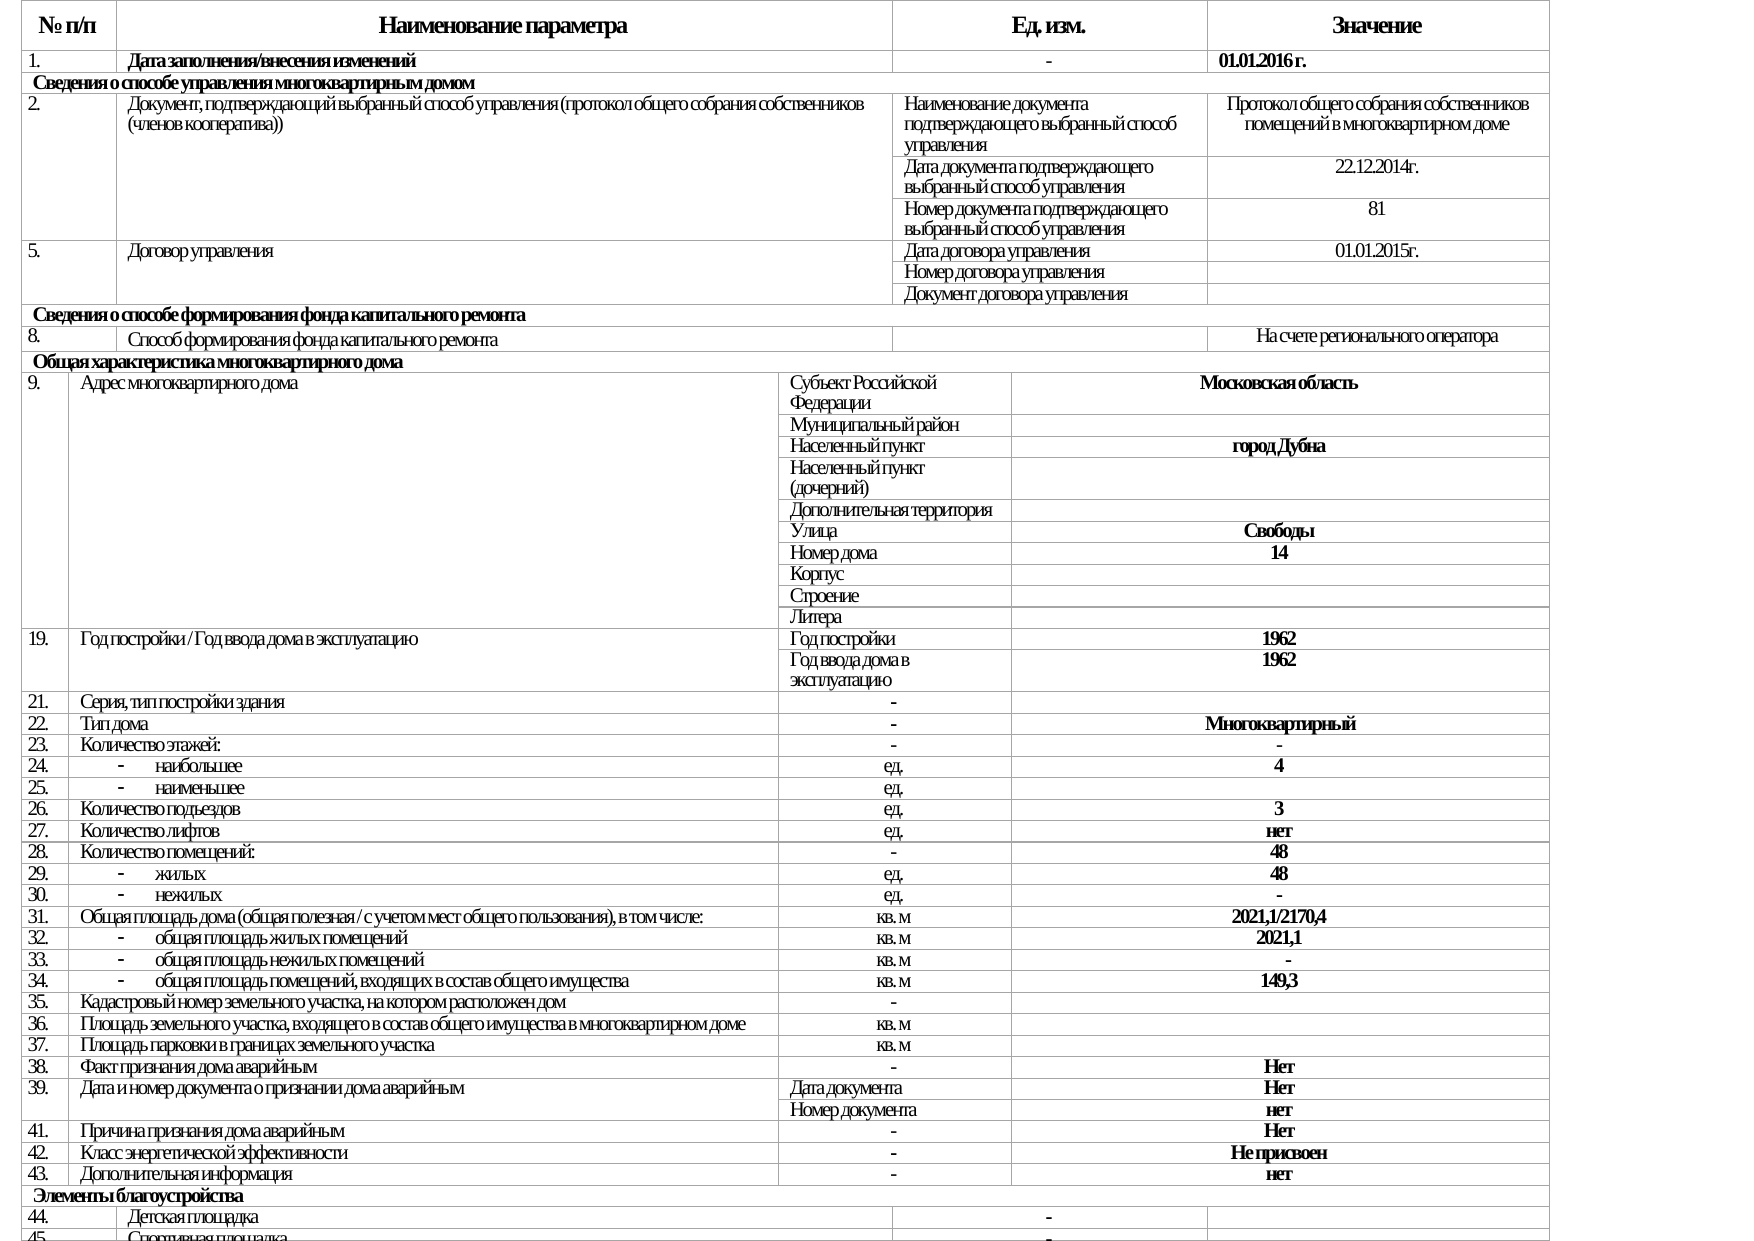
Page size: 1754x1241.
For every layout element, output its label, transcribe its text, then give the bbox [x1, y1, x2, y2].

table_cell кв. м [779, 1014, 1011, 1034]
table_cell кв. м [779, 971, 1011, 992]
table_cell [1208, 262, 1549, 283]
table_cell Класс энергетической эффективности [69, 1143, 778, 1163]
table_cell [22, 993, 68, 1013]
table_cell Дата заполнения/внесения изменений [117, 51, 892, 72]
table_cell [1012, 778, 1549, 798]
table_cell [22, 1014, 68, 1034]
table_cell [22, 735, 68, 756]
table_cell Количество этажей: [69, 735, 778, 756]
table_cell Сведения о способе управления многоквартирным домом [22, 73, 1549, 93]
table_cell Факт признания дома аварийным [69, 1057, 778, 1077]
table_cell - [779, 1121, 1011, 1142]
table_cell [1012, 1036, 1549, 1056]
table_cell [22, 928, 68, 949]
table_cell [22, 629, 68, 691]
table_cell Причина признания дома аварийным [69, 1121, 778, 1142]
table_cell Площадь парковки в границах земельного участка [69, 1036, 778, 1056]
table_cell [22, 327, 116, 351]
table_header Ед. изм. [893, 1, 1207, 50]
table_cell кв. м [779, 928, 1011, 949]
table_cell Улица [779, 522, 1011, 542]
table_cell Муниципальный район [779, 415, 1011, 436]
table_cell ед. [779, 821, 1011, 841]
table_cell Не присвоен [1012, 1143, 1549, 1163]
table_cell - [779, 1164, 1011, 1185]
table_cell [1012, 565, 1549, 585]
table_cell [22, 864, 68, 884]
table_cell [1012, 458, 1549, 499]
table_cell Количество подъездов [69, 800, 778, 820]
table_header Наименование параметра [117, 1, 892, 50]
table_cell нет [1012, 1100, 1549, 1120]
table_cell На счете регионального оператора [1208, 327, 1549, 351]
table_cell [22, 1036, 68, 1056]
table_cell Московская область [1012, 373, 1549, 414]
table_cell кв. м [779, 1036, 1011, 1056]
table_cell [22, 1207, 116, 1228]
table_cell - [893, 1207, 1207, 1228]
table_cell 01.01.2016 г. [1208, 51, 1549, 72]
table_cell 1962 [1012, 650, 1549, 691]
table_cell [22, 692, 68, 713]
table_cell [1012, 415, 1549, 436]
table_cell - [1012, 735, 1549, 756]
table_cell Кадастровый номер земельного участка, на котором расположен дом [69, 993, 778, 1013]
table_cell Корпус [779, 565, 1011, 585]
table_cell [22, 1079, 68, 1120]
table_cell [22, 1057, 68, 1077]
table_cell Договор управления [117, 241, 892, 304]
table_cell Элементы благоустройства [22, 1186, 1549, 1206]
table_cell [22, 373, 68, 628]
table_cell нежилых [69, 885, 778, 906]
table_cell Серия, тип постройки здания [69, 692, 778, 713]
table_cell [22, 1121, 68, 1142]
table_cell [22, 757, 68, 777]
table_cell Сведения о способе формирования фонда капитального ремонта [22, 305, 1549, 326]
table_cell [22, 51, 116, 72]
table_cell Дата договора управления [893, 241, 1207, 261]
table_header № п/п [22, 1, 116, 50]
table_cell общая площадь помещений, входящих в состав общего имущества [69, 971, 778, 992]
table_cell ед. [779, 800, 1011, 820]
table_cell Общая характеристика многоквартирного дома [22, 352, 1549, 372]
table_cell Общая площадь дома (общая полезная / с учетом мест общего пользования), в том числе: [69, 907, 778, 927]
table_cell Субъект Российской Федерации [779, 373, 1011, 414]
table_cell Детская площадка [117, 1207, 892, 1228]
table_cell [1012, 1014, 1549, 1034]
table_cell [1208, 284, 1549, 304]
table_cell 48 [1012, 864, 1549, 884]
table_cell Количество лифтов [69, 821, 778, 841]
table_cell 2021,1/2170,4 [1012, 907, 1549, 927]
table_cell Дополнительная территория [779, 500, 1011, 521]
table_cell город Дубна [1012, 437, 1549, 457]
table_cell [22, 94, 116, 240]
table_cell Нет [1012, 1057, 1549, 1077]
table_cell - [1012, 885, 1549, 906]
table_cell наибольшее [69, 757, 778, 777]
table_cell Способ формирования фонда капитального ремонта [117, 327, 892, 351]
table_cell [1012, 608, 1549, 628]
table_cell [1208, 1207, 1549, 1228]
table_cell Тип дома [69, 714, 778, 734]
table_cell [1012, 993, 1549, 1013]
table_cell - [779, 1057, 1011, 1077]
table_cell [22, 1229, 116, 1240]
table_cell наименьшее [69, 778, 778, 798]
table_header Значение [1208, 1, 1549, 50]
table_cell - [893, 51, 1207, 72]
table_cell Нет [1012, 1079, 1549, 1099]
table_cell [22, 885, 68, 906]
table_cell Населенный пункт [779, 437, 1011, 457]
table_cell [22, 971, 68, 992]
table_cell Номер договора управления [893, 262, 1207, 283]
table_cell Дата документа [779, 1079, 1011, 1099]
table_cell 4 [1012, 757, 1549, 777]
table_cell - [1012, 950, 1549, 970]
table_cell [22, 843, 68, 863]
table_cell Населенный пункт (дочерний) [779, 458, 1011, 499]
table_cell Документ договора управления [893, 284, 1207, 304]
table_cell - [779, 993, 1011, 1013]
table_cell [893, 327, 1207, 351]
table_cell [22, 714, 68, 734]
table_cell ед. [779, 757, 1011, 777]
table_cell [22, 821, 68, 841]
table_cell Площадь земельного участка, входящего в состав общего имущества в многоквартирном доме [69, 1014, 778, 1034]
table_cell Номер дома [779, 543, 1011, 563]
table_cell [1012, 500, 1549, 521]
table_cell 22.12.2014г. [1208, 157, 1549, 198]
table_cell - [779, 714, 1011, 734]
table_cell нет [1012, 821, 1549, 841]
table_cell 48 [1012, 843, 1549, 863]
table_cell 1962 [1012, 629, 1549, 649]
table_cell жилых [69, 864, 778, 884]
table_cell 2021,1 [1012, 928, 1549, 949]
table_cell Нет [1012, 1121, 1549, 1142]
table_cell Номер документа [779, 1100, 1011, 1120]
table_cell [1208, 1229, 1549, 1240]
table_cell Многоквартирный [1012, 714, 1549, 734]
table_cell - [779, 1143, 1011, 1163]
table_cell Документ, подтверждающий выбранный способ управления (протокол общего собрания собственников (членов кооператива)) [117, 94, 892, 240]
table_cell [1012, 692, 1549, 713]
table_cell Дополнительная информация [69, 1164, 778, 1185]
table_cell ед. [779, 864, 1011, 884]
table_cell ед. [779, 885, 1011, 906]
table_cell 14 [1012, 543, 1549, 563]
table_cell кв. м [779, 907, 1011, 927]
table_cell [22, 778, 68, 798]
table_cell 81 [1208, 199, 1549, 240]
table_cell - [779, 692, 1011, 713]
table_cell Дата и номер документа о признании дома аварийным [69, 1079, 778, 1120]
table_cell - [779, 843, 1011, 863]
table_cell - [779, 735, 1011, 756]
table_cell Год постройки / Год ввода дома в эксплуатацию [69, 629, 778, 691]
table_cell общая площадь нежилых помещений [69, 950, 778, 970]
table_cell Строение [779, 586, 1011, 606]
table_cell Номер документа подтверждающего выбранный способ управления [893, 199, 1207, 240]
table_cell Дата документа подтверждающего выбранный способ управления [893, 157, 1207, 198]
table_cell [22, 1164, 68, 1185]
table_cell Количество помещений: [69, 843, 778, 863]
table_cell 3 [1012, 800, 1549, 820]
table_cell ед. [779, 778, 1011, 798]
table_cell Год ввода дома в эксплуатацию [779, 650, 1011, 691]
table_cell нет [1012, 1164, 1549, 1185]
table_cell Год постройки [779, 629, 1011, 649]
table_cell [22, 950, 68, 970]
table_cell [1012, 586, 1549, 606]
table_cell Свободы [1012, 522, 1549, 542]
table_cell кв. м [779, 950, 1011, 970]
table_cell 149,3 [1012, 971, 1549, 992]
table_cell [22, 1143, 68, 1163]
table_cell Литера [779, 608, 1011, 628]
table_cell [22, 907, 68, 927]
table_cell [22, 241, 116, 304]
table_cell [22, 800, 68, 820]
table_cell общая площадь жилых помещений [69, 928, 778, 949]
table_cell Протокол общего собрания собственников помещений в многоквартирном доме [1208, 94, 1549, 156]
table_cell 01.01.2015г. [1208, 241, 1549, 261]
table_cell Наименование документа подтверждающего выбранный способ управления [893, 94, 1207, 156]
table_cell Адрес многоквартирного дома [69, 373, 778, 628]
